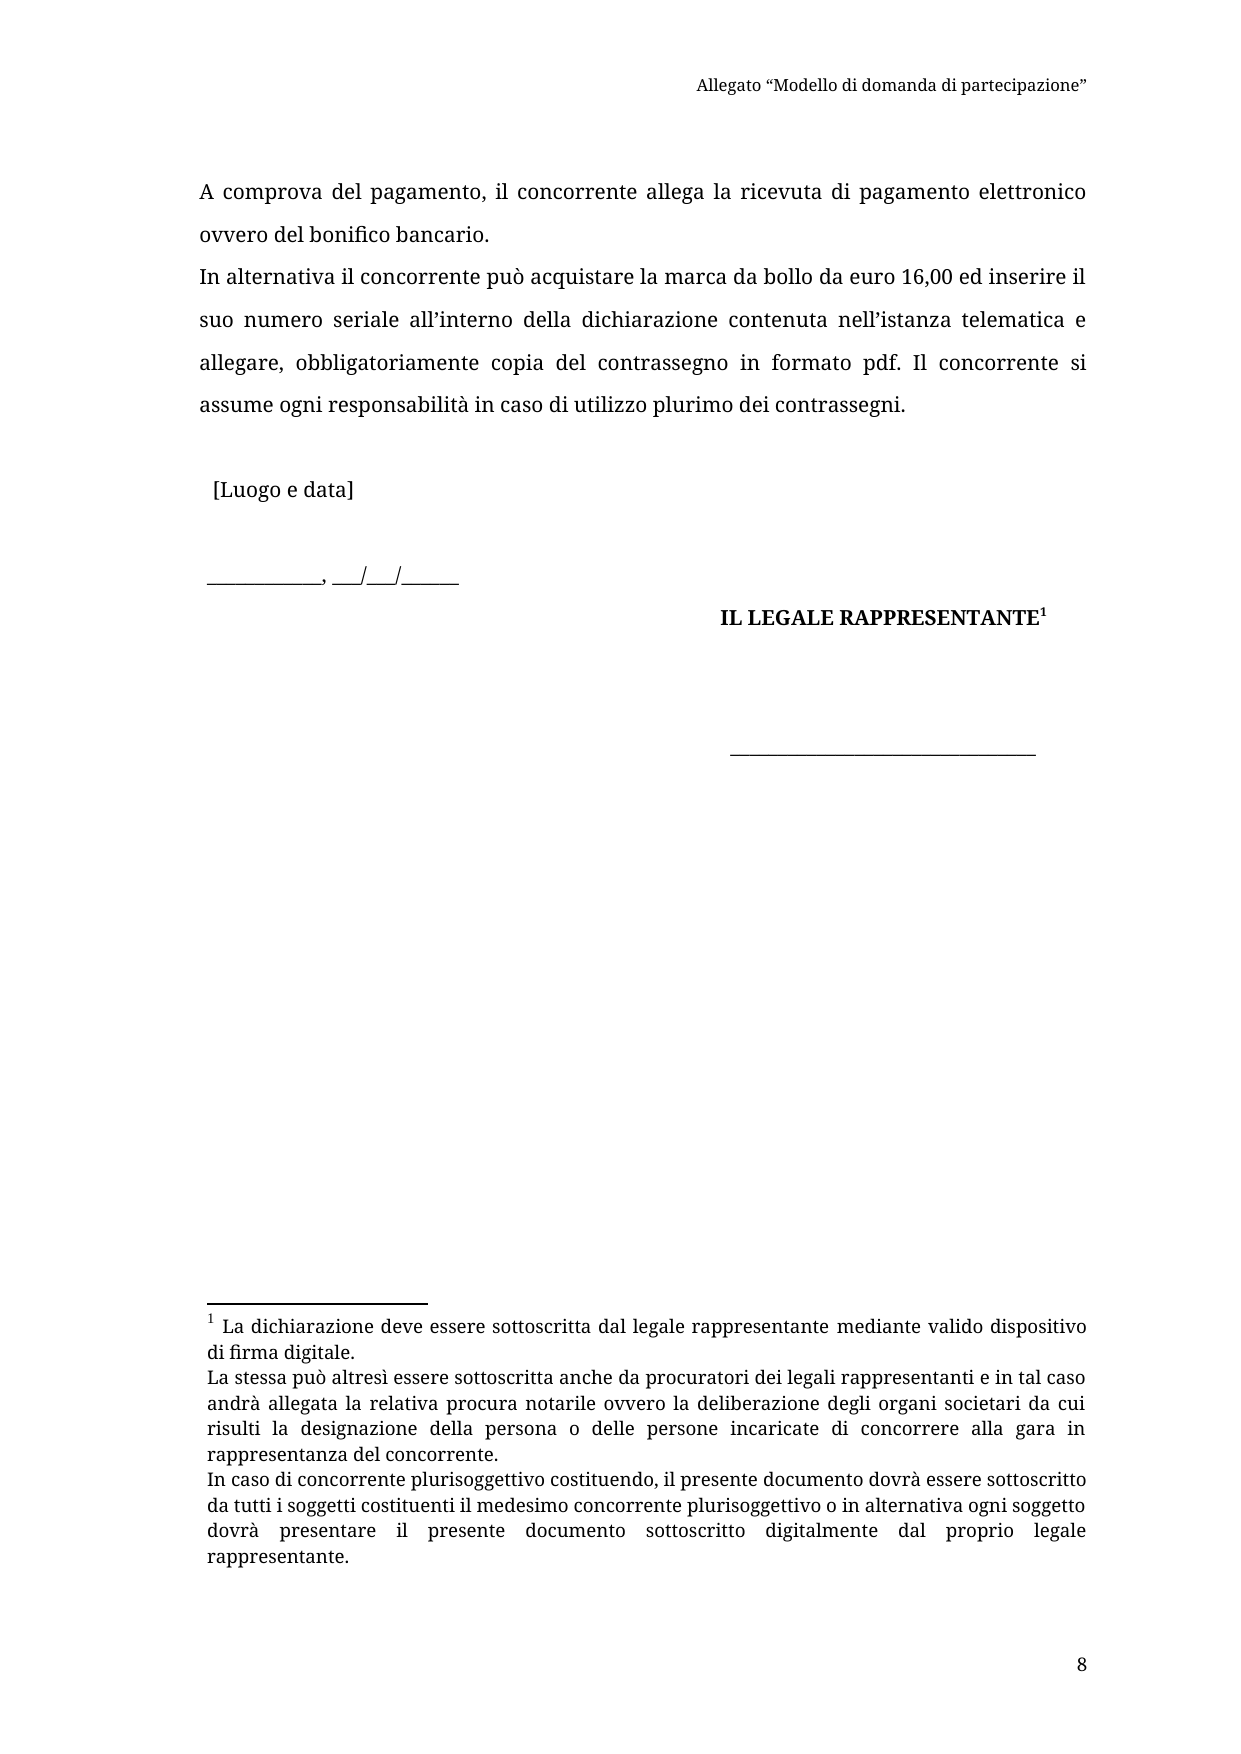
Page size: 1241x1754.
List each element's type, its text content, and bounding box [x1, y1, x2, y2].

text ________________________________ [679, 731, 1087, 759]
text IL LEGALE RAPPRESENTANTE [679, 603, 1087, 632]
text In alternativa il concorrente può acquistare la marca da bollo da euro 16,00 ed inserire il suo numero seriale all’interno della dichiarazione contenuta nell’istanza telematica e allegare, obbligatoriamente copia del contrassegno in formato pdf. Il concorrente si assume ogni responsabilità in caso di utilizzo plurimo dei contrassegni. [199, 262, 1087, 419]
text [Luogo e data] [207, 475, 1087, 504]
text A comprova del pagamento, il concorrente allega la ricevuta di pagamento elettronico ovvero del bonifico bancario. [199, 177, 1087, 248]
text ____________, ___/___/______ [207, 561, 1087, 589]
